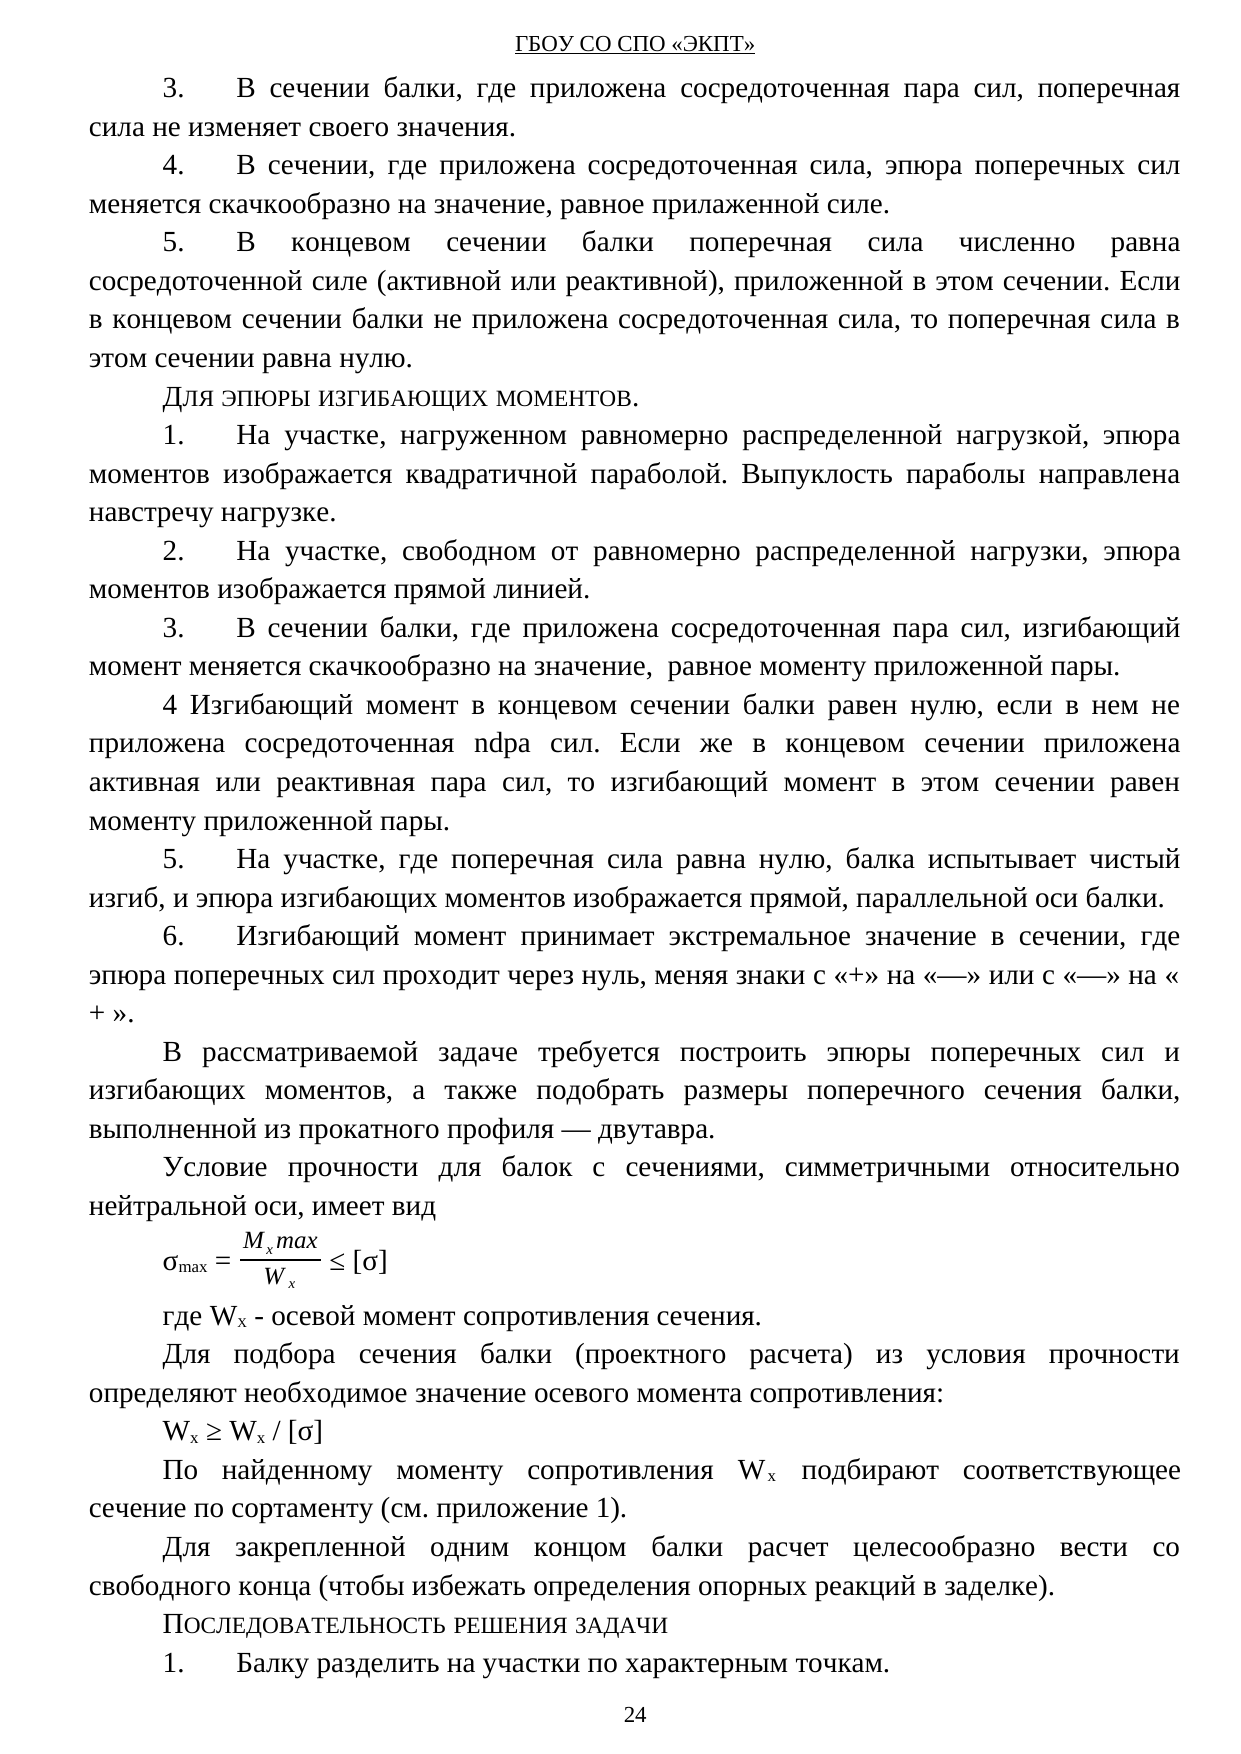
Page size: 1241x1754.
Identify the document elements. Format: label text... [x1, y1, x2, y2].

text Последовательность решения задачи [89, 1606, 1181, 1640]
text В рассматриваемой задаче требуется построить эпюры поперечных сил и изгибающих моментов, а также подобрать размеры поперечного сечения балки, выполненной из прокатного профиля — двутавра. [89, 1034, 1181, 1144]
list На участке, свободном от равномерно распределенной нагрузки, эпюра моментов изображается прямой линией. [89, 533, 1181, 605]
text Для эпюры изгибающих моментов. [89, 379, 1181, 412]
text По найденному моменту сопротивления Wx подбирают соответствующее сечение по сортаменту (см. приложение 1). [89, 1452, 1181, 1524]
text Для закрепленной одним концом балки расчет целесообразно вести со свободного конца (чтобы избежать определения опорных реакций в заделке). [89, 1529, 1181, 1601]
text Wx ≥ Wx / [σ] [89, 1413, 1181, 1447]
text Условие прочности для балок с сечениями, симметричными относительно нейтральной оси, имеет вид [89, 1149, 1181, 1222]
list В концевом сечении балки поперечная сила численно равна сосредоточенной силе (активной или реактивной), приложенной в этом сечении. Если в концевом сечении балки не приложена сосредоточенная сила, то поперечная сила в этом сечении равна нулю. [89, 224, 1181, 374]
text Для подбора сечения балки (проектного расчета) из условия прочности определяют необходимое значение осевого момента сопротивления: [89, 1336, 1181, 1408]
text где Wx - осевой момент сопротивления сечения. [89, 1298, 1181, 1331]
list На участке, нагруженном равномерно распределенной нагрузкой, эпюра моментов изображается квадратичной параболой. Выпуклость параболы направлена навстречу нагрузке. [89, 417, 1181, 528]
list В сечении балки, где приложена сосредоточенная пара сил, изгибающий момент меняется скачкообразно на значение, равное моменту приложенной пары. [89, 610, 1181, 682]
list Изгибающий момент принимает экстремальное значение в сечении, где эпюра поперечных сил проходит через нуль, меняя знаки с «+» на «—» или с «—» на « + ». [89, 918, 1181, 1029]
list В сечении балки, где приложена сосредоточенная пара сил, поперечная сила не изменяет своего значения. [89, 70, 1181, 142]
text σmax = ≤ [σ] [89, 1227, 1181, 1293]
list На участке, где поперечная сила равна нулю, балка испытывает чистый изгиб, и эпюра изгибающих моментов изображается прямой, параллельной оси балки. [89, 841, 1181, 913]
list В сечении, где приложена сосредоточенная сила, эпюра поперечных сил меняется скачкообразно на значение, равное прилаженной силе. [89, 147, 1181, 219]
text 1. Балку разделить на участки по характерным точкам. [89, 1645, 1181, 1678]
text 4 Изгибающий момент в концевом сечении балки равен нулю, если в нем не приложена сосредоточенная ndpa сил. Если же в концевом сечении приложена активная или реактивная пара сил, то изгибающий момент в этом сечении равен моменту приложенной пары. [89, 687, 1181, 836]
